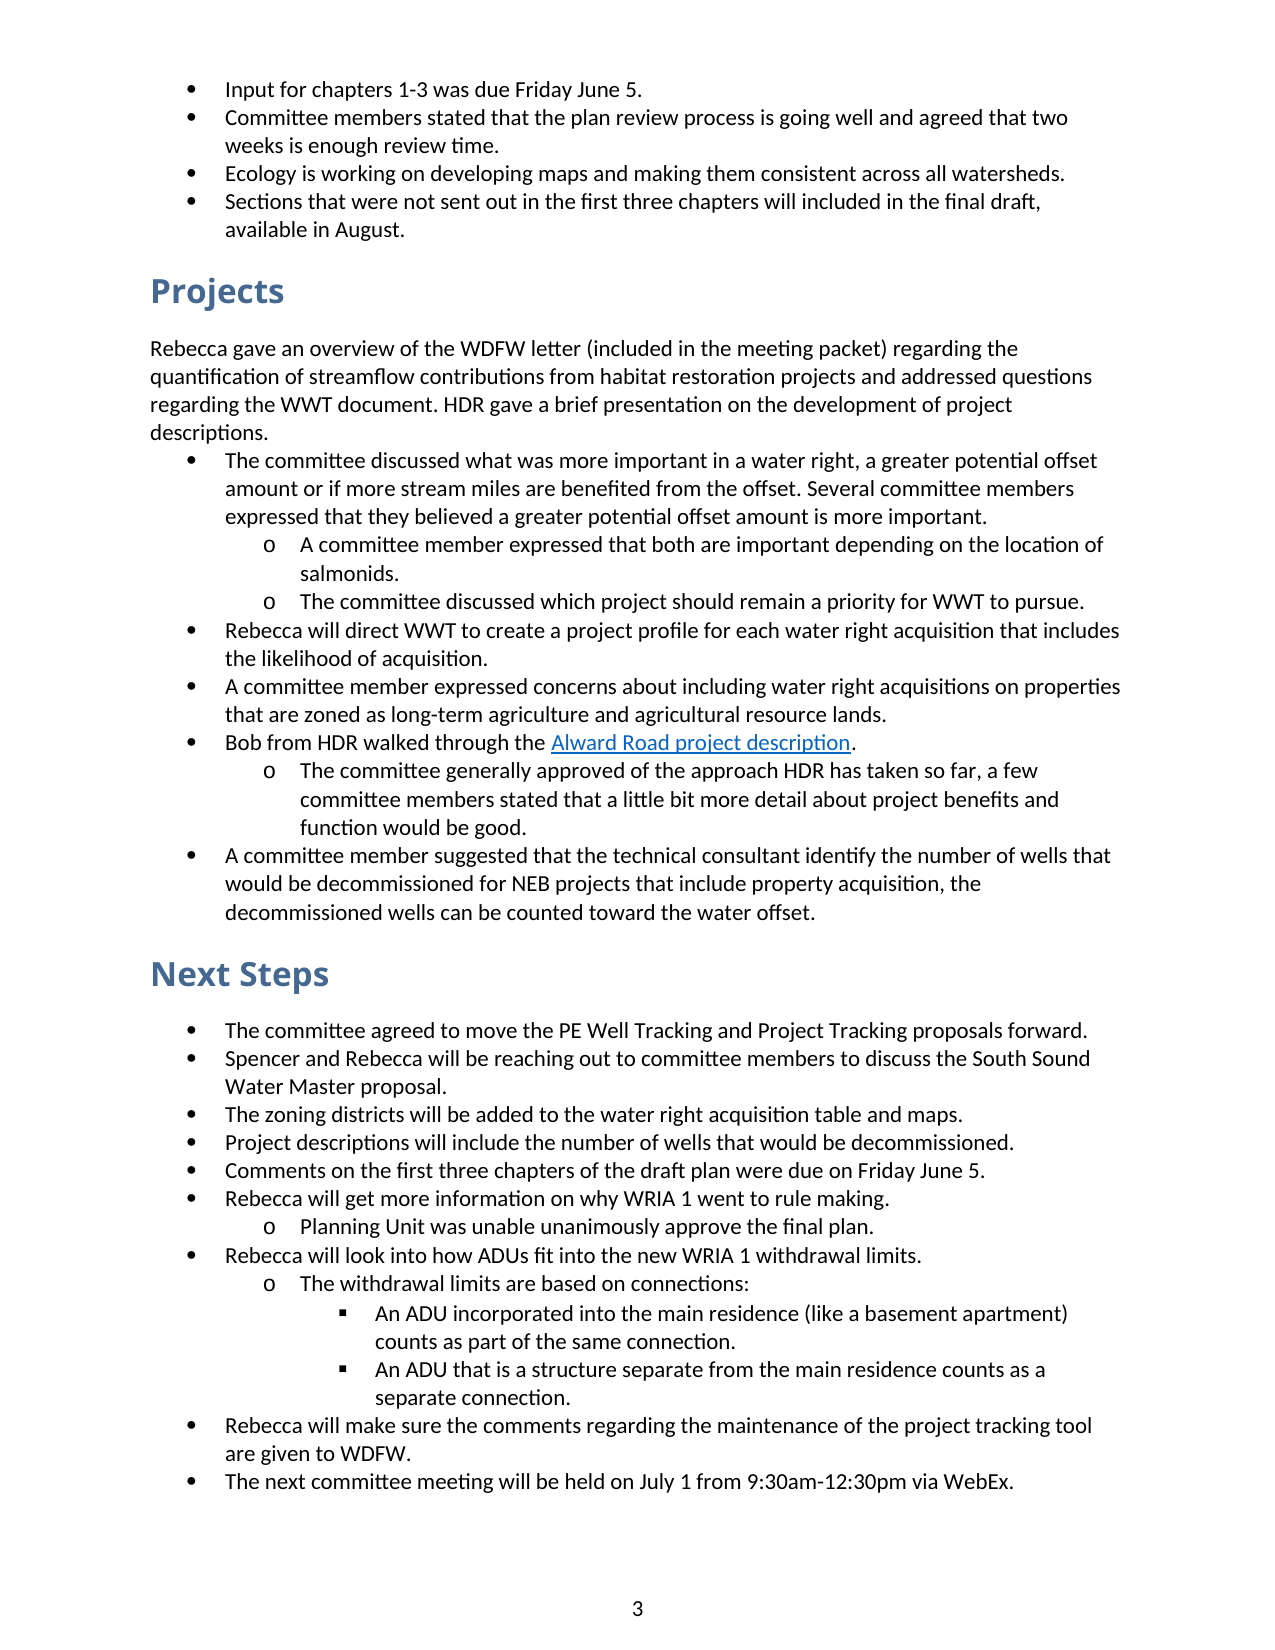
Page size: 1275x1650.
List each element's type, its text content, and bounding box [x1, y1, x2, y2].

list The committee agreed to move the PE Well Tracking and Project Tracking proposals forward. [187, 1016, 1125, 1044]
list Comments on the first three chapters of the draft plan were due on Friday June 5. [187, 1156, 1125, 1184]
list Spencer and Rebecca will be reaching out to committee members to discuss the South Sound Water Master proposal. [187, 1044, 1125, 1100]
list Committee members stated that the plan review process is going well and agreed that two weeks is enough review time. [187, 103, 1125, 159]
list Rebecca will get more information on why WRIA 1 went to rule making. [187, 1184, 1125, 1212]
subtitle Next Steps [150, 951, 1125, 996]
list The withdrawal limits are based on connections: [262, 1269, 1125, 1299]
list A committee member expressed concerns about including water right acquisitions on properties that are zoned as long-term agriculture and agricultural resource lands. [187, 672, 1125, 728]
list The committee generally approved of the approach HDR has taken so far, a few committee members stated that a little bit more detail about project benefits and function would be good. [262, 756, 1125, 842]
list The committee discussed which project should remain a priority for WWT to pursue. [262, 587, 1125, 616]
subtitle Projects [150, 268, 1125, 313]
list Bob from HDR walked through the Alward Road project description. [187, 728, 1125, 756]
list Input for chapters 1-3 was due Friday June 5. [187, 75, 1125, 103]
list The committee discussed what was more important in a water right, a greater potential offset amount or if more stream miles are benefited from the offset. Several committee members expressed that they believed a greater potential offset amount is more important. [187, 446, 1125, 530]
list Rebecca will direct WWT to create a project profile for each water right acquisition that includes the likelihood of acquisition. [187, 616, 1125, 672]
list Project descriptions will include the number of wells that would be decommissioned. [187, 1128, 1125, 1156]
list Rebecca will look into how ADUs fit into the new WRIA 1 withdrawal limits. [187, 1242, 1125, 1269]
list The zoning districts will be added to the water right acquisition table and maps. [187, 1100, 1125, 1128]
list Ecology is working on developing maps and making them consistent across all watersheds. [187, 159, 1125, 187]
list An ADU that is a structure separate from the main residence counts as a separate connection. [337, 1355, 1125, 1411]
text Rebecca gave an overview of the WDFW letter (included in the meeting packet) regarding the quantification of streamflow contributions from habitat restoration projects and addressed questions regarding the WWT document. HDR gave a brief presentation on the development of project descriptions. [150, 334, 1125, 446]
list Rebecca will make sure the comments regarding the maintenance of the project tracking tool are given to WDFW. [187, 1411, 1125, 1467]
list Sections that were not sent out in the first three chapters will included in the final draft, available in August. [187, 187, 1125, 243]
list A committee member suggested that the technical consultant identify the number of wells that would be decommissioned for NEB projects that include property acquisition, the decommissioned wells can be counted toward the water offset. [187, 842, 1125, 926]
list The next committee meeting will be held on July 1 from 9:30am-12:30pm via WebEx. [187, 1467, 1125, 1495]
list Planning Unit was unable unanimously approve the final plan. [262, 1212, 1125, 1242]
list An ADU incorporated into the main residence (like a basement apartment) counts as part of the same connection. [337, 1299, 1125, 1355]
list A committee member expressed that both are important depending on the location of salmonids. [262, 530, 1125, 587]
